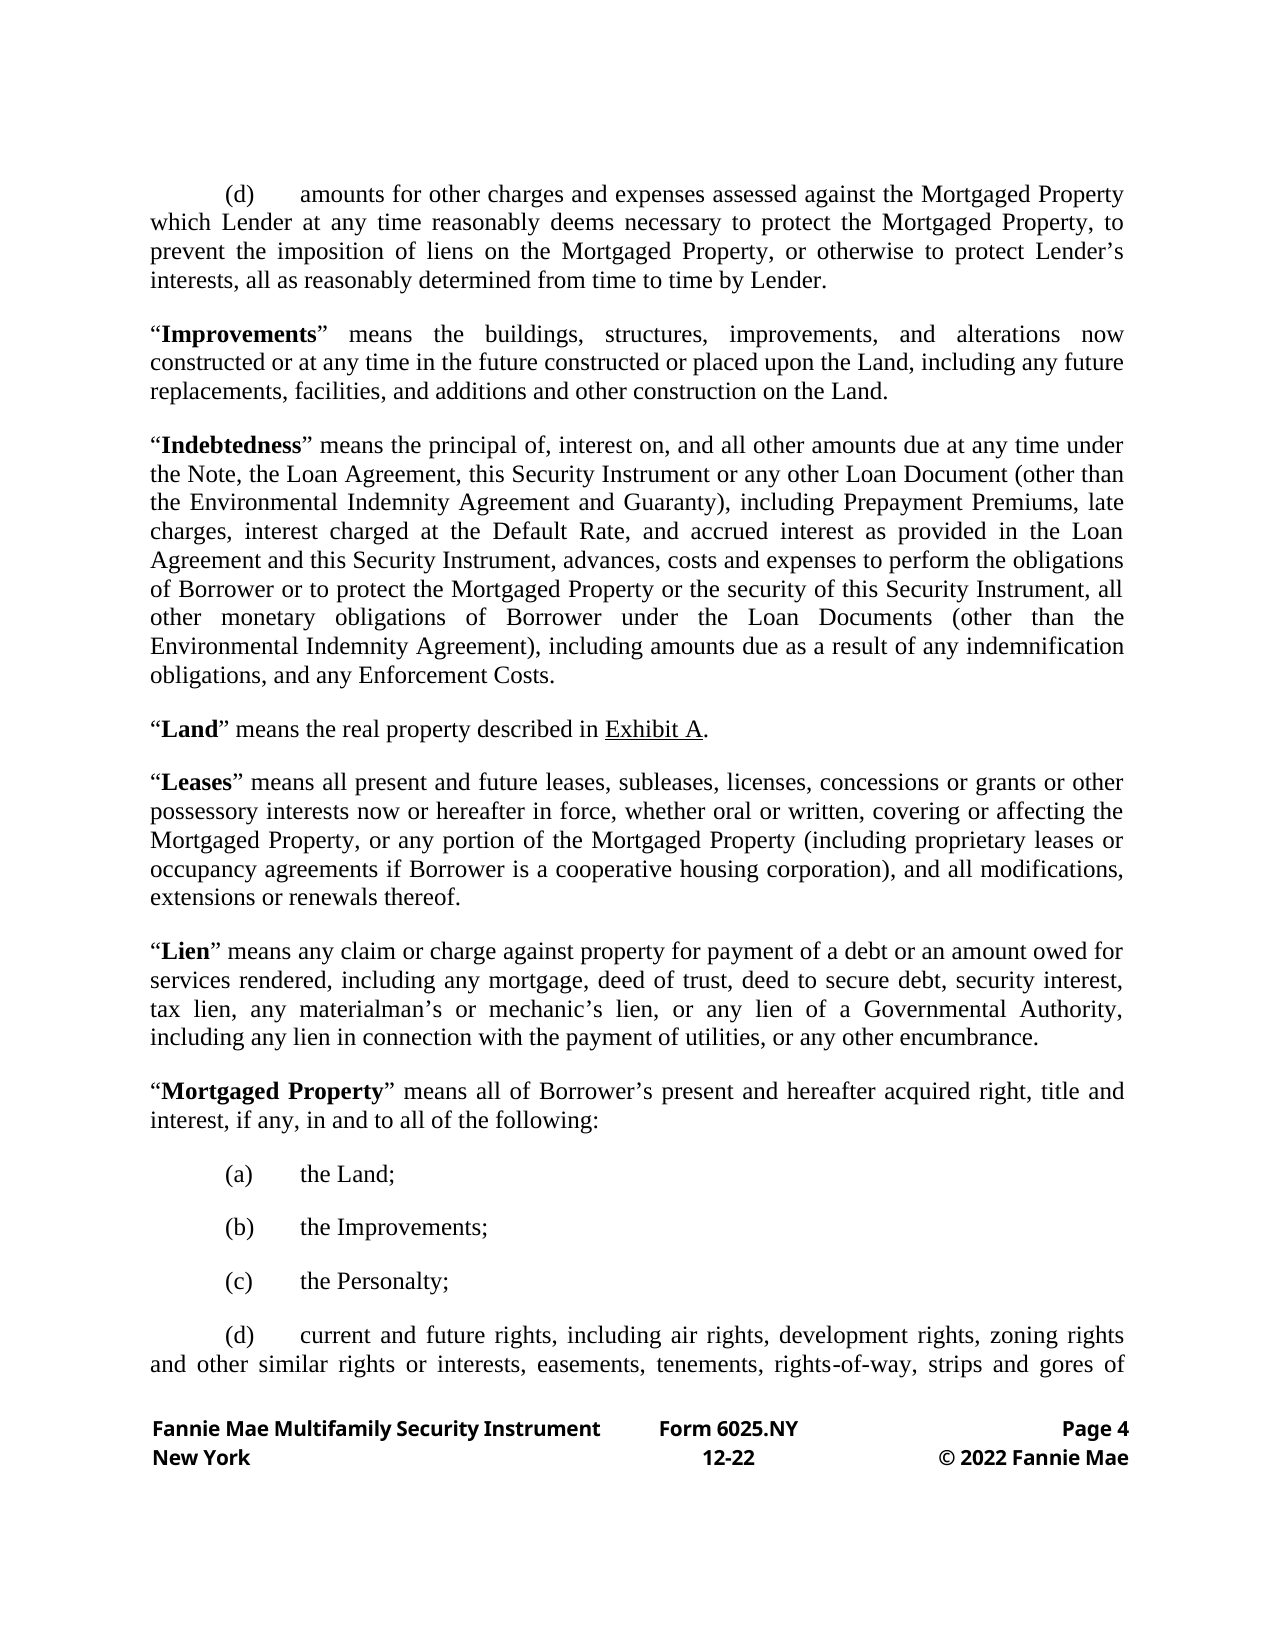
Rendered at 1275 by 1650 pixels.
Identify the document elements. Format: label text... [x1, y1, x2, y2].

text “Leases” means all present and future leases, subleases, licenses, concessions or grants or other possessory interests now or hereafter in force, whether oral or written, covering or affecting the Mortgaged Property, or any portion of the Mortgaged Property (including proprietary leases or occupancy agreements if Borrower is a cooperative housing corporation), and all modifications, extensions or renewals thereof. [150, 767, 1125, 911]
text “Lien” means any claim or charge against property for payment of a debt or an amount owed for services rendered, including any mortgage, deed of trust, deed to secure debt, security interest, tax lien, any materialman’s or mechanic’s lien, or any lien of a Governmental Authority, including any lien in connection with the payment of utilities, or any other encumbrance. [150, 936, 1125, 1051]
text “Land” means the real property described in Exhibit A. [150, 714, 1125, 742]
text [150, 1320, 1125, 1377]
text “Improvements” means the buildings, structures, improvements, and alterations now constructed or at any time in the future constructed or placed upon the Land, including any future replacements, facilities, and additions and other construction on the Land. [150, 319, 1125, 405]
text (d) amounts for other charges and expenses assessed against the Mortgaged Property which Lender at any time reasonably deems necessary to protect the Mortgaged Property, to prevent the imposition of liens on the Mortgaged Property, or otherwise to protect Lender’s interests, all as reasonably determined from time to time by Lender. [150, 179, 1125, 294]
text (a) the Land; [150, 1159, 1125, 1187]
text “Indebtedness” means the principal of, interest on, and all other amounts due at any time under the Note, the Loan Agreement, this Security Instrument or any other Loan Document (other than the Environmental Indemnity Agreement and Guaranty), including Prepayment Premiums, late charges, interest charged at the Default Rate, and accrued interest as provided in the Loan Agreement and this Security Instrument, advances, costs and expenses to perform the obligations of Borrower or to protect the Mortgaged Property or the security of this Security Instrument, all other monetary obligations of Borrower under the Loan Documents (other than the Environmental Indemnity Agreement), including amounts due as a result of any indemnification obligations, and any Enforcement Costs. [150, 430, 1125, 689]
text (b) the Improvements; [150, 1212, 1125, 1241]
text (c) the Personalty; [150, 1266, 1125, 1295]
text “Mortgaged Property” means all of Borrower’s present and hereafter acquired right, title and interest, if any, in and to all of the following: [150, 1076, 1125, 1134]
